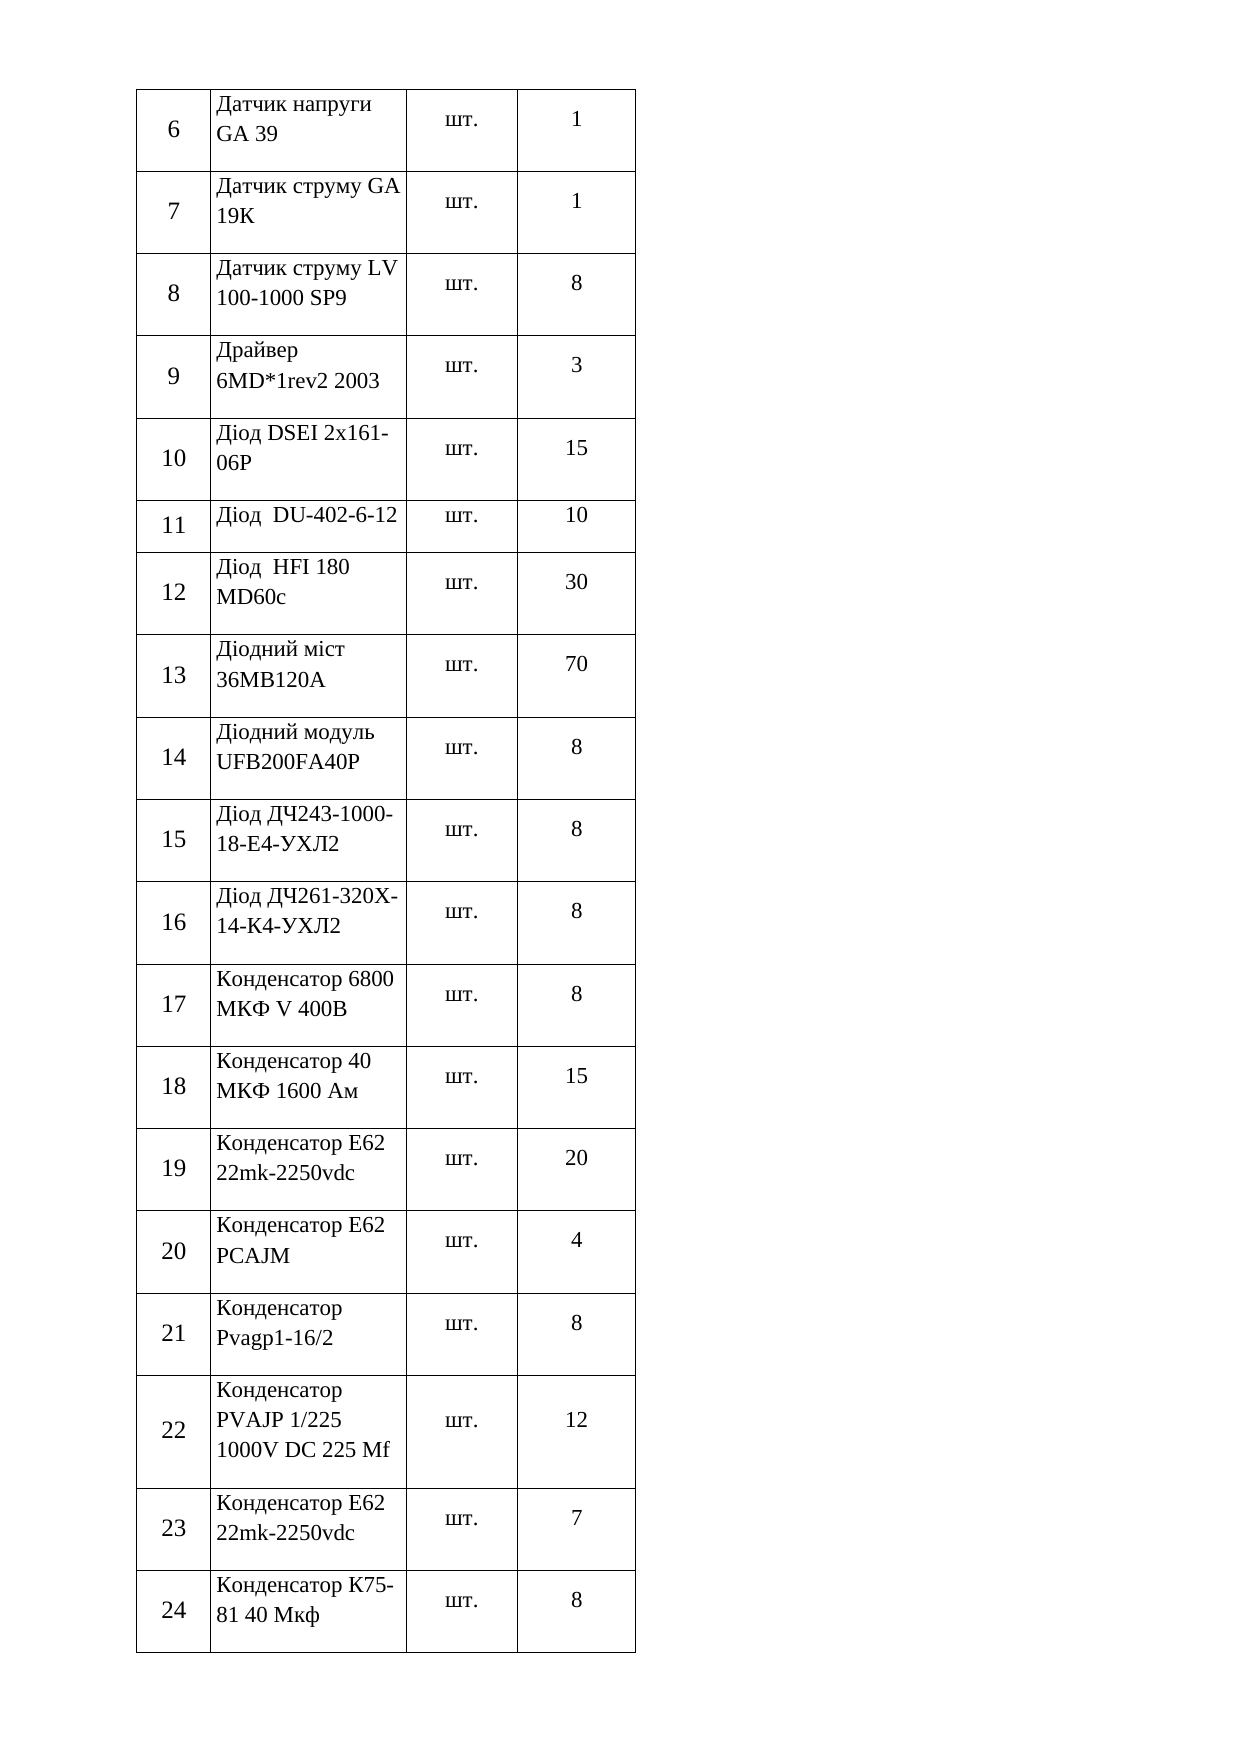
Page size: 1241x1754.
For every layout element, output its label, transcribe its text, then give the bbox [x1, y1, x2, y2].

table_cell шт. [407, 882, 517, 963]
table_cell шт. [407, 1211, 517, 1293]
table_cell 8 [518, 882, 635, 963]
table_cell шт. [407, 800, 517, 881]
table_cell шт. [407, 1294, 517, 1375]
table_cell шт. [407, 718, 517, 799]
table_cell шт. [407, 419, 517, 500]
table_cell шт. [407, 965, 517, 1046]
table_cell Діод DSEI 2x161-06P [211, 419, 406, 500]
table_cell шт. [407, 90, 517, 171]
table_cell 20 [137, 1211, 210, 1293]
table_cell 8 [518, 718, 635, 799]
table_cell шт. [407, 1571, 517, 1652]
table_cell шт. [407, 1129, 517, 1210]
table_cell Датчик струму GA 19К [211, 172, 406, 253]
table_cell Конденсатор Pvagp1-16/2 [211, 1294, 406, 1375]
table_cell Конденсатор PVAJP 1/225 1000V DC 225 Mf [211, 1376, 406, 1487]
table_cell 1 [518, 172, 635, 253]
table_cell шт. [407, 172, 517, 253]
table_cell 8 [518, 254, 635, 335]
table_cell 7 [518, 1489, 635, 1570]
table_cell 7 [137, 172, 210, 253]
table_cell Конденсатор E62 22mk-2250vdc [211, 1129, 406, 1210]
table_cell Конденсатор 6800 МКФ V 400В [211, 965, 406, 1046]
table_cell 14 [137, 718, 210, 799]
table_cell 3 [518, 336, 635, 418]
table_cell Діод ДЧ261-320Х-14-К4-УХЛ2 [211, 882, 406, 963]
table_cell 22 [137, 1376, 210, 1487]
table_cell 4 [518, 1211, 635, 1293]
table_cell 10 [137, 419, 210, 500]
table_cell 16 [137, 882, 210, 963]
table_cell 19 [137, 1129, 210, 1210]
table_cell шт. [407, 1489, 517, 1570]
table_cell 12 [137, 553, 210, 634]
table_cell 10 [518, 501, 635, 552]
table_cell 23 [137, 1489, 210, 1570]
table_cell 17 [137, 965, 210, 1046]
table_cell Конденсатор E62 PCAJM [211, 1211, 406, 1293]
table_cell Діод DU-402-6-12 [211, 501, 406, 552]
table_cell 20 [518, 1129, 635, 1210]
table_cell Драйвер 6MD*1rev2 2003 [211, 336, 406, 418]
table_cell шт. [407, 254, 517, 335]
table_cell шт. [407, 336, 517, 418]
table_cell 12 [518, 1376, 635, 1487]
table_cell 70 [518, 635, 635, 717]
table_cell 8 [518, 1294, 635, 1375]
table_cell 21 [137, 1294, 210, 1375]
table_cell 9 [137, 336, 210, 418]
table_cell 15 [137, 800, 210, 881]
table_cell шт. [407, 1047, 517, 1128]
table_cell 8 [518, 965, 635, 1046]
table_cell 15 [518, 419, 635, 500]
table_cell 11 [137, 501, 210, 552]
table_cell Датчик напруги GA 39 [211, 90, 406, 171]
table_cell 13 [137, 635, 210, 717]
table_cell шт. [407, 635, 517, 717]
table_cell 1 [518, 90, 635, 171]
table_cell Діод HFI 180 MD60c [211, 553, 406, 634]
table_cell шт. [407, 553, 517, 634]
table_cell Конденсатор Е62 22mk-2250vdc [211, 1489, 406, 1570]
table_cell Діодний міст 36MB120A [211, 635, 406, 717]
table_cell 18 [137, 1047, 210, 1128]
table_cell 30 [518, 553, 635, 634]
table_cell шт. [407, 1376, 517, 1487]
table_cell 15 [518, 1047, 635, 1128]
table_cell 6 [137, 90, 210, 171]
table_cell Конденсатор 40 МКФ 1600 Ам [211, 1047, 406, 1128]
table_cell 8 [518, 1571, 635, 1652]
table_cell Діодний модуль UFB200FA40P [211, 718, 406, 799]
table_cell 24 [137, 1571, 210, 1652]
table_cell шт. [407, 501, 517, 552]
table_cell 8 [137, 254, 210, 335]
table_cell Діод ДЧ243-1000-18-Е4-УХЛ2 [211, 800, 406, 881]
table_cell 8 [518, 800, 635, 881]
table_cell Конденсатор К75-81 40 Мкф [211, 1571, 406, 1652]
table_cell Датчик струму LV 100-1000 SP9 [211, 254, 406, 335]
